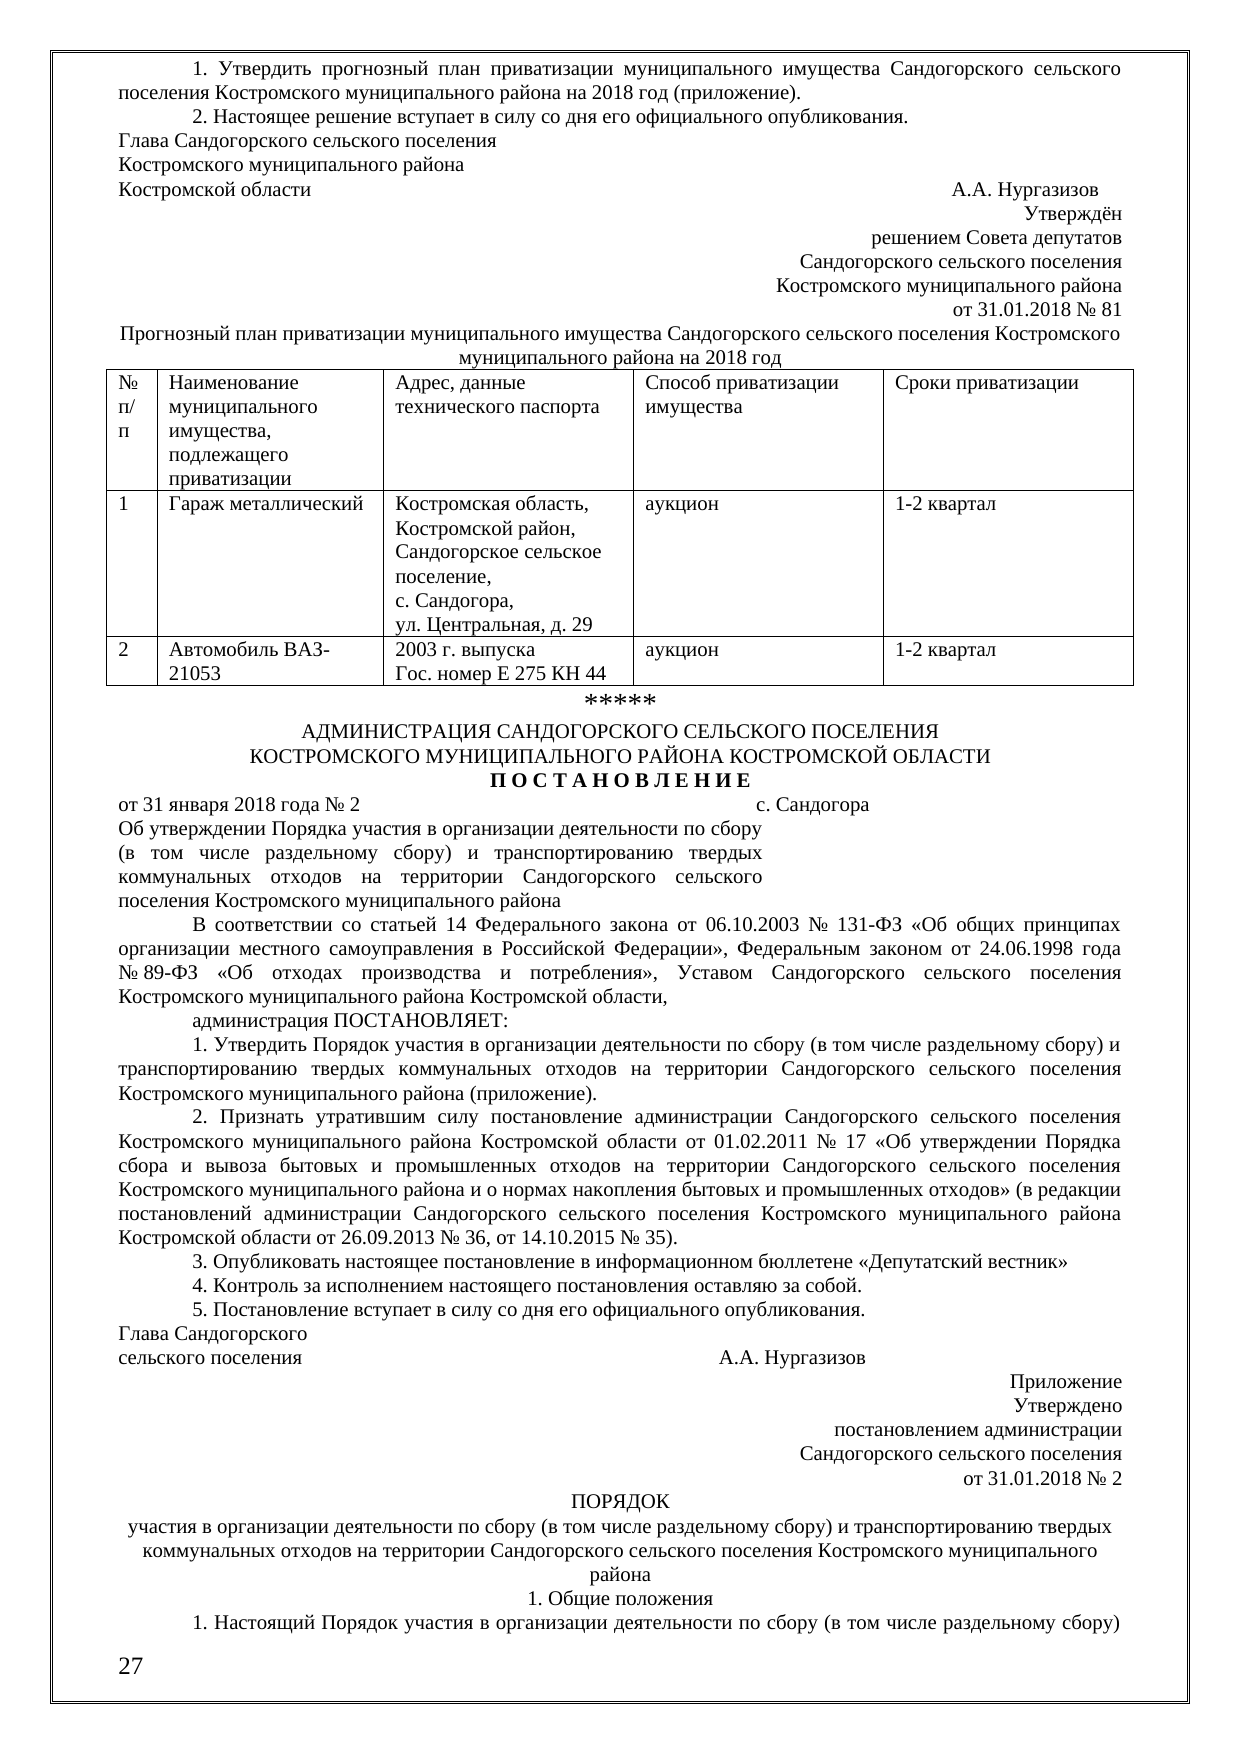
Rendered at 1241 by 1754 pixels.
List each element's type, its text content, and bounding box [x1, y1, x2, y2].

text 2. Признать утратившим силу постановление администрации Сандогорского сельского поселения Костромского муниципального района Костромской области от 01.02.2011 № 17 «Об утверждении Порядка сбора и вывоза бытовых и промышленных отходов на территории Сандогорского сельского поселения Костромского муниципального района и о нормах накопления бытовых и промышленных отходов» (в редакции постановлений администрации Сандогорского сельского поселения Костромского муниципального района Костромской области от 26.09.2013 № 36, от 14.10.2015 № 35). [118, 1104, 1122, 1249]
text от 31.01.2018 № 81 [118, 297, 1122, 321]
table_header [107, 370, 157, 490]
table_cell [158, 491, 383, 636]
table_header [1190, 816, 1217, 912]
text Костромского муниципального района [118, 273, 1122, 297]
text 1. Общие положения [118, 1586, 1122, 1610]
text сельского поселения А.А. Нургазизов [118, 1345, 1122, 1369]
text Утверждено [118, 1393, 1122, 1417]
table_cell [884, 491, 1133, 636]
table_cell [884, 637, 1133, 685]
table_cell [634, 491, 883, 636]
text ***** [118, 686, 1122, 719]
text администрация ПОСТАНОВЛЯЕТ: [118, 1008, 1122, 1032]
text решением Совета депутатов [118, 224, 1122, 249]
text 2. Настоящее решение вступает в силу со дня его официального опубликования. [118, 104, 1122, 128]
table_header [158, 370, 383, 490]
text Глава Сандогорского [118, 1321, 1122, 1345]
text постановлением администрации [118, 1417, 1122, 1441]
text АДМИНИСТРАЦИЯ САНДОГОРСКОГО СЕЛЬСКОГО ПОСЕЛЕНИЯ [118, 719, 1122, 743]
text КОСТРОМСКОГО МУНИЦИПАЛЬНОГО РАЙОНА КОСТРОМСКОЙ ОБЛАСТИ [118, 743, 1122, 768]
text 1. Утвердить прогнозный план приватизации муниципального имущества Сандогорского сельского поселения Костромского муниципального района на 2018 год (приложение). [118, 56, 1122, 104]
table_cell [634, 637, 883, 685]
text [118, 1610, 1122, 1634]
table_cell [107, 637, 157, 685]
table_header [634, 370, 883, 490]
text Утверждён [118, 201, 1122, 224]
text ПОРЯДОК [118, 1489, 1122, 1513]
text Глава Сандогорского сельского поселения [118, 128, 1122, 152]
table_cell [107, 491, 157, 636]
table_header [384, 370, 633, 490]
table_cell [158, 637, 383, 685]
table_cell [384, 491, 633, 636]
text 4. Контроль за исполнением настоящего постановления оставляю за собой. [118, 1273, 1122, 1297]
text В соответствии со статьей 14 Федерального закона от 06.10.2003 № 131-ФЗ «Об общих принципах организации местного самоуправления в Российской Федерации», Федеральным законом от 24.06.1998 года № 89-ФЗ «Об отходах производства и потребления», Уставом Сандогорского сельского поселения Костромского муниципального района Костромской области, [118, 912, 1122, 1008]
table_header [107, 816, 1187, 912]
text от 31.01.2018 № 2 [118, 1465, 1122, 1489]
text Костромской области А.А. Нургазизов [118, 176, 1122, 201]
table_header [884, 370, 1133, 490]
text Костромского муниципального района [118, 152, 1122, 176]
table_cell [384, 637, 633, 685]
text 1. Утвердить Порядок участия в организации деятельности по сбору (в том числе раздельному сбору) и транспортированию твердых коммунальных отходов на территории Сандогорского сельского поселения Костромского муниципального района (приложение). [118, 1032, 1122, 1104]
text Сандогорского сельского поселения [118, 249, 1122, 273]
text участия в организации деятельности по сбору (в том числе раздельному сбору) и транспортированию твердых коммунальных отходов на территории Сандогорского сельского поселения Костромского муниципального района [118, 1513, 1122, 1586]
text Прогнозный план приватизации муниципального имущества Сандогорского сельского поселения Костромского муниципального района на 2018 год [118, 321, 1122, 369]
text от 31 января 2018 года № 2 с. Сандогора [118, 792, 1122, 816]
text Сандогорского сельского поселения [118, 1441, 1122, 1465]
text 3. Опубликовать настоящее постановление в информационном бюллетене «Депутатский вестник» [118, 1249, 1122, 1273]
text Приложение [118, 1369, 1122, 1393]
text 5. Постановление вступает в силу со дня его официального опубликования. [118, 1297, 1122, 1321]
text П О С Т А Н О В Л Е Н И Е [118, 768, 1122, 792]
